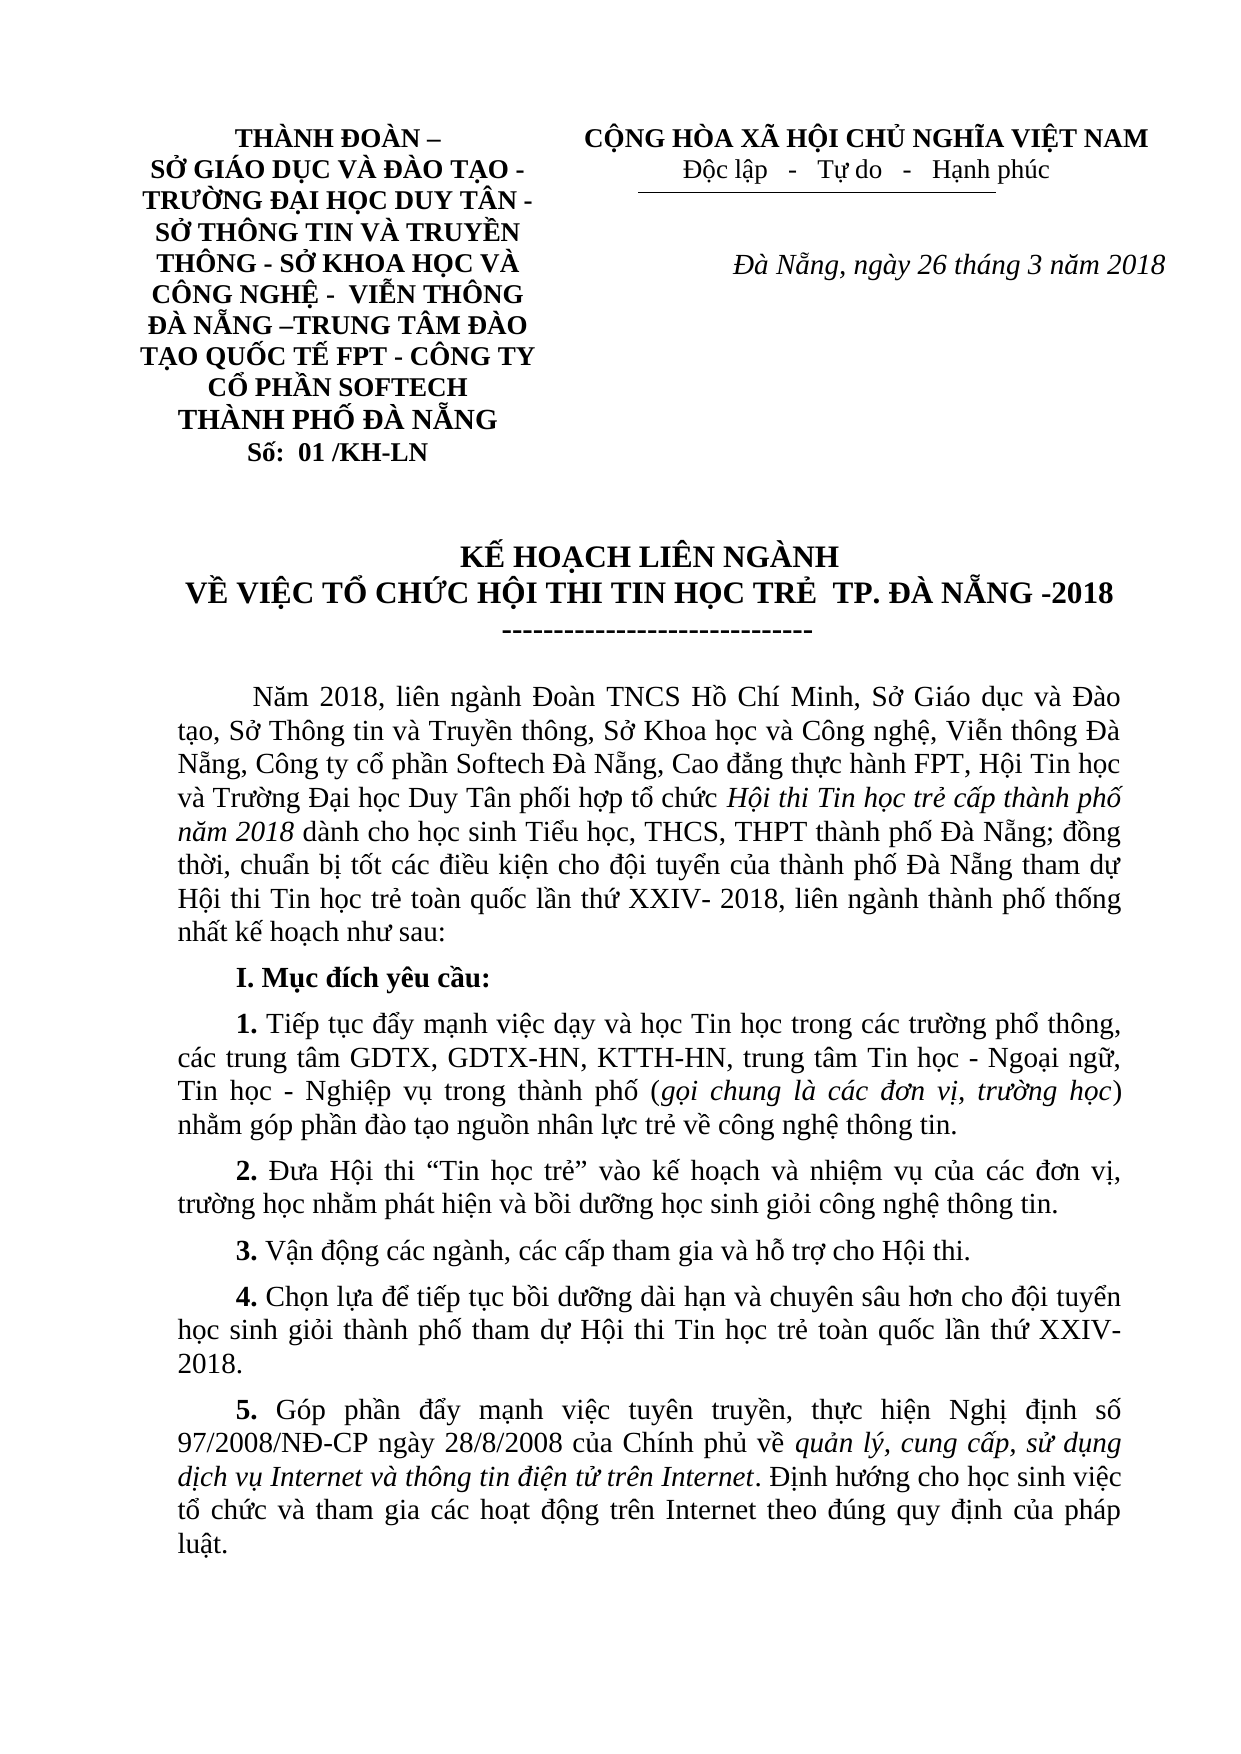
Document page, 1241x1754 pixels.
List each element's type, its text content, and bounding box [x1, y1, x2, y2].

text KẾ HOẠCH LIÊN NGÀNH [177, 538, 1122, 574]
table_header CỘNG HÒA XÃ HỘI CHỦ NGHĨA VIỆT Độc lập - Tự do - Hạnh phúc Đà Nẵng, ngày 26 tháng 3 năm 2018 [556, 122, 1177, 467]
text Năm 2018, liên ngành Đoàn TNCS Hồ Chí Minh, Sở Giáo dục và Đào tạo, Sở Thông tin và Truyền thông, Sở Khoa học và Công nghệ, Viễn thông Đà Nẵng, Công ty cổ phần Softech Đà Nẵng, Cao đẳng thực hành FPT, Hội Tin học và Trường Đại học Duy Tân phối hợp tổ chức Hội thi Tin học trẻ cấp thành phố năm 2018 dành cho học sinh Tiểu học, THCS, THPT thành phố Đà Nẵng; đồng thời, chuẩn bị tốt các điều kiện cho đội tuyển của thành phố Đà Nẵng tham dự Hội thi Tin học trẻ toàn quốc lần thứ XXIV- 2018, liên ngành thành phố thống nhất kế hoạch như sau: [177, 679, 1122, 948]
table_cell Số: 01 /KH-LN [119, 436, 556, 467]
table_header THÀNH ĐOÀN – SỞ GIÁO DỤC VÀ ĐÀO TẠO - TRƯỜNG ĐẠI HỌC DUY TÂN - SỞ THÔNG TIN VÀ TRUYỀN THÔNG - SỞ KHOA HỌC VÀ CÔNG NGHỆ - VIỄN THÔNG ĐÀ NẴNG –TRUNG TÂM ĐÀO TẠO QUỐC TẾ FPT - CÔNG TY CỔ PHẦN SOFTECH THÀNH PHỐ ĐÀ NẴNG [119, 122, 556, 436]
text 3. Vận động các ngành, các cấp tham gia và hỗ trợ cho Hội thi. [177, 1233, 1122, 1266]
text VỀ VIỆC TỔ CHỨC HỘI THI TIN HỌC TRẺ TP. ĐÀ NẴNG -2018 [177, 574, 1122, 610]
text ------------------------------ [177, 610, 1122, 646]
text 5. Góp phần đẩy mạnh việc tuyên truyền, thực hiện Nghị định số 97/2008/NĐ-CP ngày 28/8/2008 của Chính phủ về quản lý, cung cấp, sử dụng dịch vụ Internet và thông tin điện tử trên Internet. Định hướng cho học sinh việc tổ chức và tham gia các hoạt động trên Internet theo đúng quy định của pháp luật. [177, 1392, 1122, 1559]
text 4. Chọn lựa để tiếp tục bồi dưỡng dài hạn và chuyên sâu hơn cho đội tuyển học sinh giỏi thành phố tham dự Hội thi Tin học trẻ toàn quốc lần thứ XXIV- 2018. [177, 1279, 1122, 1379]
text 1. Tiếp tục đẩy mạnh việc dạy và học Tin học trong các trường phổ thông, các trung tâm GDTX, GDTX-HN, KTTH-HN, trung tâm Tin học - Ngoại ngữ, Tin học - Nghiệp vụ trong thành phố (gọi chung là các đơn vị, trường học) nhằm góp phần đào tạo nguồn nhân lực trẻ về công nghệ thông tin. [177, 1006, 1122, 1141]
text 2. Đưa Hội thi “Tin học trẻ” vào kế hoạch và nhiệm vụ của các đơn vị, trường học nhằm phát hiện và bồi dưỡng học sinh giỏi công nghệ thông tin. [177, 1153, 1122, 1220]
text I. Mục đích yêu cầu: [177, 960, 1122, 994]
